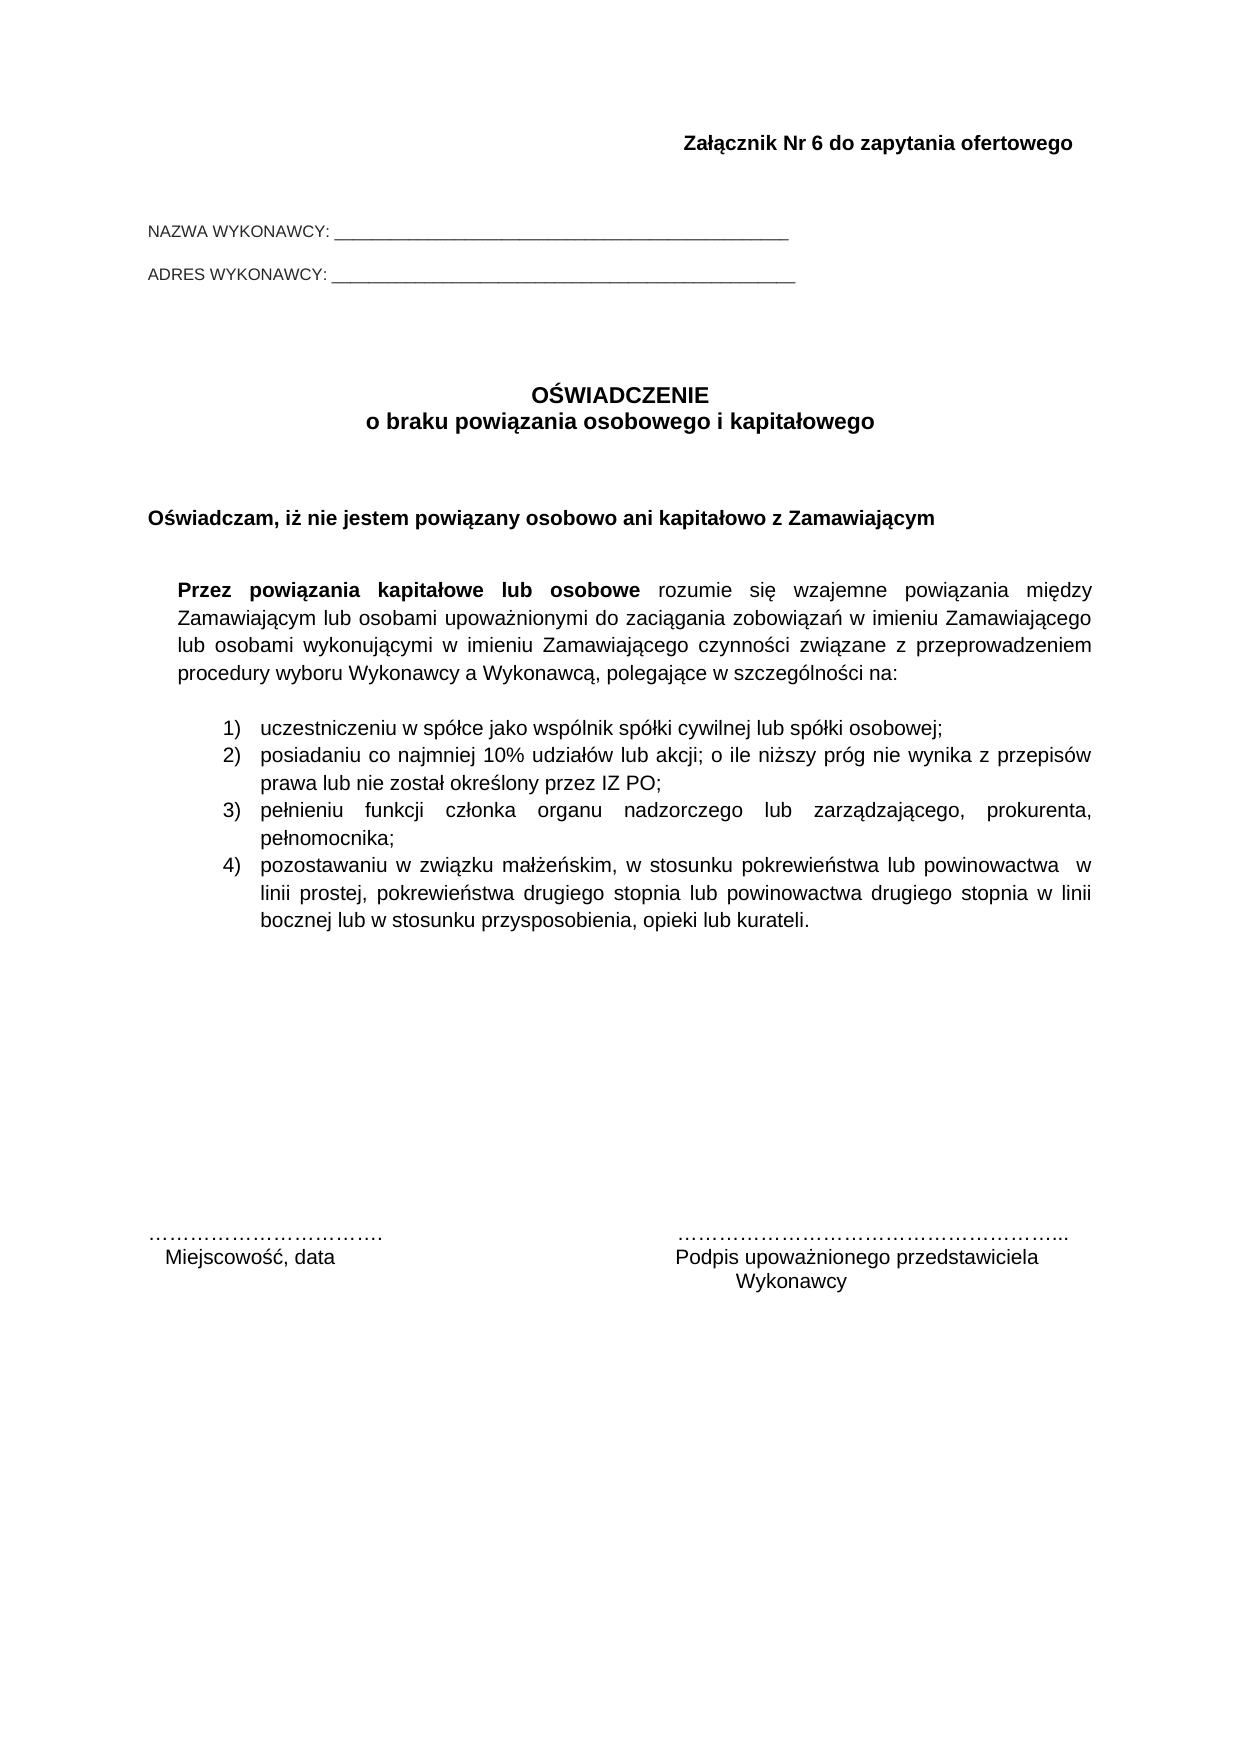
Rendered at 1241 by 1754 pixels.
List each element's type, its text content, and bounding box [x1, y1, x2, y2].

list Przez powiązania kapitałowe lub osobowe rozumie się wzajemne powiązania między Zamawiającym lub osobami upoważnionymi do zaciągania zobowiązań w imieniu Zamawiającego lub osobami wykonującymi w imieniu Zamawiającego czynności związane z przeprowadzeniem procedury wyboru Wykonawcy a Wykonawcą, polegające w szczególności na: [177, 578, 1093, 684]
text Wykonawcy [148, 1269, 1093, 1293]
text NAZWA WYKONAWCY: _________________________________________________ [148, 222, 1093, 241]
list pełnieniu funkcji członka organu nadzorczego lub zarządzającego, prokurenta, pełnomocnika; [223, 798, 1093, 849]
text ……………………………. ………………………………………………... [148, 1221, 1093, 1245]
text Oświadczam, iż nie jestem powiązany osobowo ani kapitałowo z Zamawiającym [148, 506, 1093, 530]
list pozostawaniu w związku małżeńskim, w stosunku pokrewieństwa lub powinowactwa w linii prostej, pokrewieństwa drugiego stopnia lub powinowactwa drugiego stopnia w linii bocznej lub w stosunku przysposobienia, opieki lub kurateli. [223, 853, 1093, 932]
text OŚWIADCZENIE [148, 382, 1093, 408]
list posiadaniu co najmniej 10% udziałów lub akcji; o ile niższy próg nie wynika z przepisów prawa lub nie został określony przez IZ PO; [223, 743, 1093, 794]
text ADRES WYKONAWCY: __________________________________________________ [148, 264, 1093, 284]
list uczestniczeniu w spółce jako wspólnik spółki cywilnej lub spółki osobowej; [223, 716, 1093, 739]
text Załącznik Nr 6 do zapytania ofertowego [664, 131, 1093, 155]
text o braku powiązania osobowego i kapitałowego [148, 408, 1093, 434]
text Miejscowość, data Podpis upoważnionego przedstawiciela [148, 1245, 1093, 1269]
